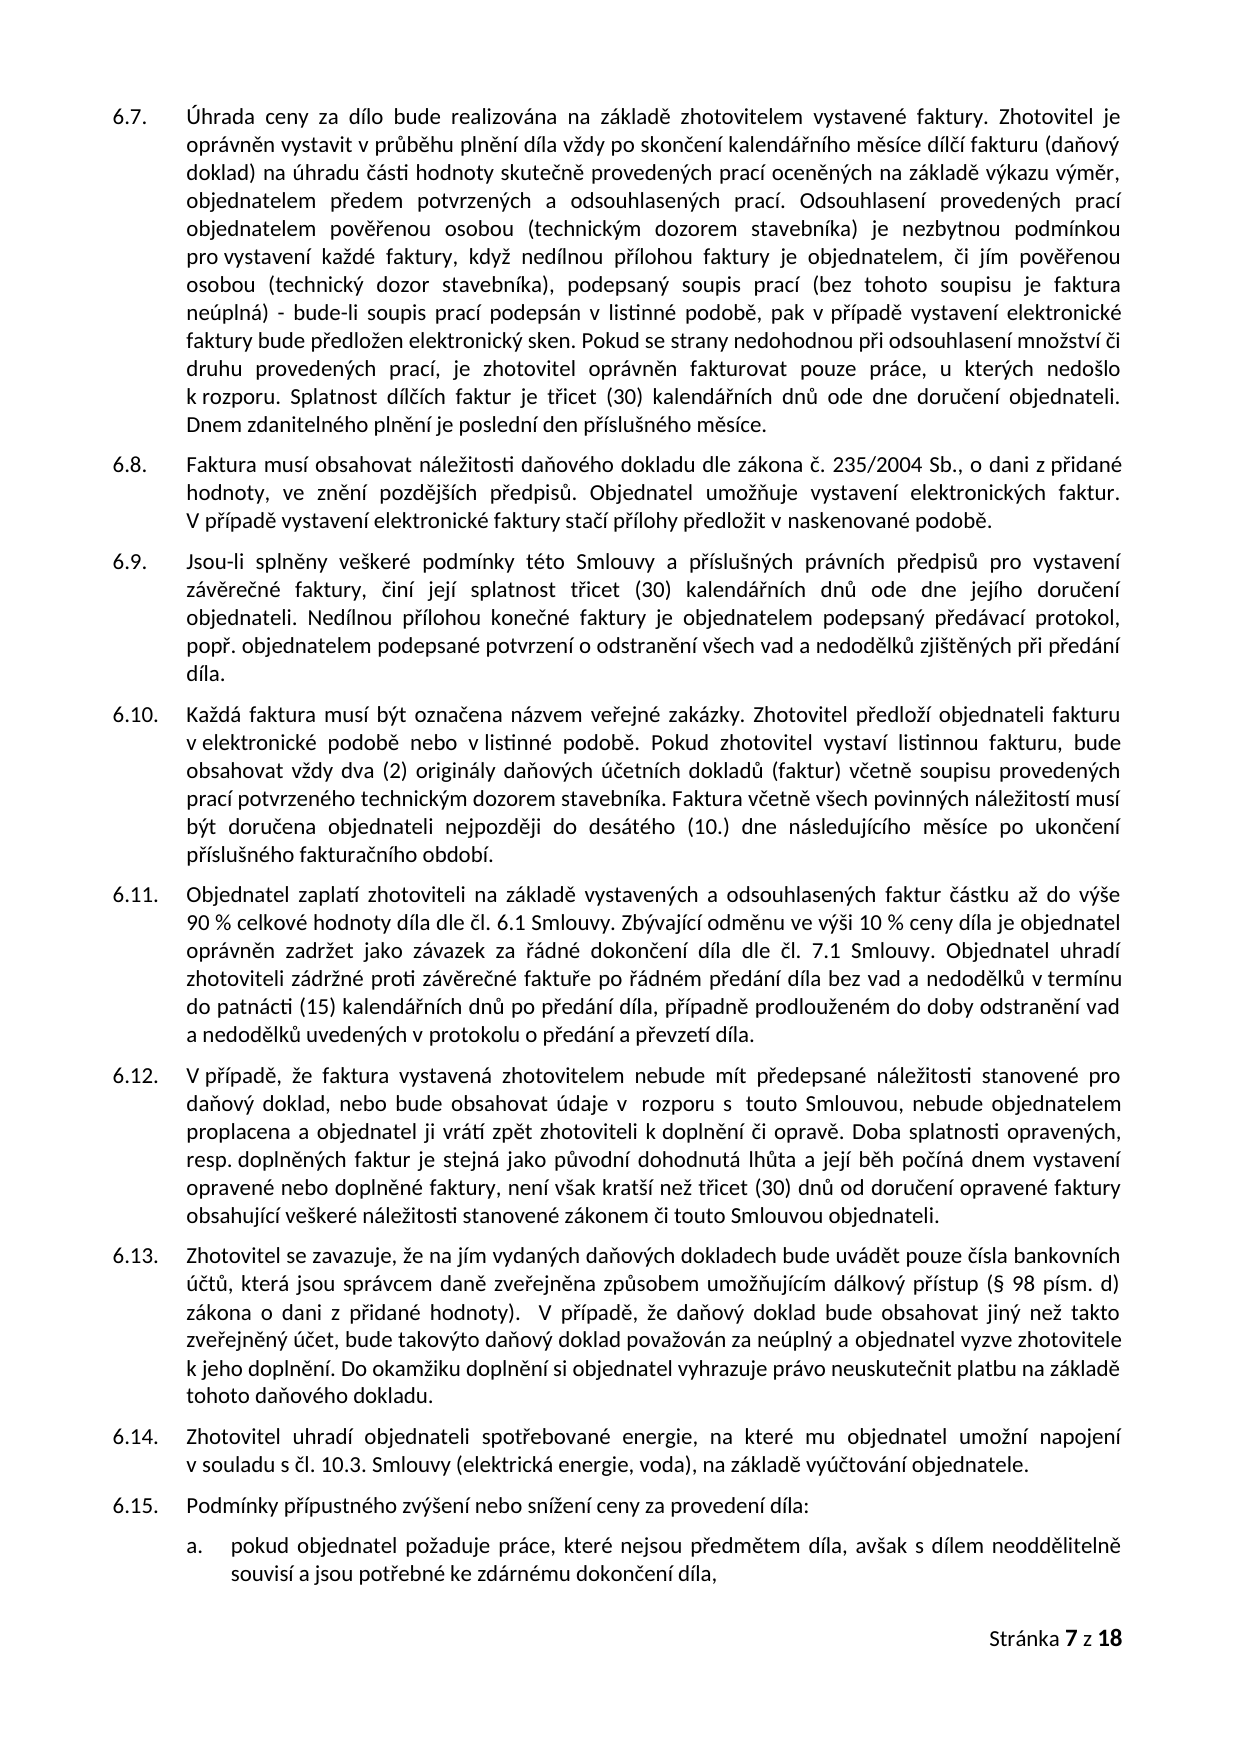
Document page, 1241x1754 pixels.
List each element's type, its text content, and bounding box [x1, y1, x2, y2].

subtitle V případě, že faktura vystavená zhotovitelem nebude mít předepsané náležitosti stanovené pro daňový doklad, nebo bude obsahovat údaje v rozporu s touto Smlouvou, nebude objednatelem proplacena a objednatel ji vrátí zpět zhotoviteli k doplnění či opravě. Doba splatnosti opravených, resp. doplněných faktur je stejná jako původní dohodnutá lhůta a její běh počíná dnem vystavení opravené nebo doplněné faktury, není však kratší než třicet (30) dnů od doručení opravené faktury obsahující veškeré náležitosti stanovené zákonem či touto Smlouvou objednateli. [112, 1061, 1122, 1229]
subtitle pokud objednatel požaduje práce, které nejsou předmětem díla, avšak s dílem neoddělitelně souvisí a jsou potřebné ke zdárnému dokončení díla, [186, 1531, 1122, 1587]
subtitle Zhotovitel uhradí objednateli spotřebované energie, na které mu objednatel umožní napojení v souladu s čl. 10.3. Smlouvy (elektrická energie, voda), na základě vyúčtování objednatele. [112, 1422, 1122, 1478]
subtitle Faktura musí obsahovat náležitosti daňového dokladu dle zákona č. 235/2004 Sb., o dani z přidané hodnoty, ve znění pozdějších předpisů. Objednatel umožňuje vystavení elektronických faktur. V případě vystavení elektronické faktury stačí přílohy předložit v naskenované podobě. [112, 451, 1122, 534]
subtitle Podmínky přípustného zvýšení nebo snížení ceny za provedení díla: [112, 1491, 1122, 1519]
subtitle Objednatel zaplatí zhotoviteli na základě vystavených a odsouhlasených faktur částku až do výše 90 % celkové hodnoty díla dle čl. 6.1 Smlouvy. Zbývající odměnu ve výši 10 % ceny díla je objednatel oprávněn zadržet jako závazek za řádné dokončení díla dle čl. 7.1 Smlouvy. Objednatel uhradí zhotoviteli zádržné proti závěrečné faktuře po řádném předání díla bez vad a nedodělků v termínu do patnácti (15) kalendářních dnů po předání díla, případně prodlouženém do doby odstranění vad a nedodělků uvedených v protokolu o předání a převzetí díla. [112, 880, 1122, 1048]
subtitle Úhrada ceny za dílo bude realizována na základě zhotovitelem vystavené faktury. Zhotovitel je oprávněn vystavit v průběhu plnění díla vždy po skončení kalendářního měsíce dílčí fakturu (daňový doklad) na úhradu části hodnoty skutečně provedených prací oceněných na základě výkazu výměr, objednatelem předem potvrzených a odsouhlasených prací. Odsouhlasení provedených prací objednatelem pověřenou osobou (technickým dozorem stavebníka) je nezbytnou podmínkou pro vystavení každé faktury, když nedílnou přílohou faktury je objednatelem, či jím pověřenou osobou (technický dozor stavebníka), podepsaný soupis prací (bez tohoto soupisu je faktura neúplná) - bude-li soupis prací podepsán v listinné podobě, pak v případě vystavení elektronické faktury bude předložen elektronický sken. Pokud se strany nedohodnou při odsouhlasení množství či druhu provedených prací, je zhotovitel oprávněn fakturovat pouze práce, u kterých nedošlo k rozporu. Splatnost dílčích faktur je třicet (30) kalendářních dnů ode dne doručení objednateli. Dnem zdanitelného plnění je poslední den příslušného měsíce. [112, 102, 1122, 438]
subtitle Jsou-li splněny veškeré podmínky této Smlouvy a příslušných právních předpisů pro vystavení závěrečné faktury, činí její splatnost třicet (30) kalendářních dnů ode dne jejího doručení objednateli. Nedílnou přílohou konečné faktury je objednatelem podepsaný předávací protokol, popř. objednatelem podepsané potvrzení o odstranění všech vad a nedodělků zjištěných při předání díla. [112, 547, 1122, 687]
subtitle Každá faktura musí být označena názvem veřejné zakázky. Zhotovitel předloží objednateli fakturu v elektronické podobě nebo v listinné podobě. Pokud zhotovitel vystaví listinnou fakturu, bude obsahovat vždy dva (2) originály daňových účetních dokladů (faktur) včetně soupisu provedených prací potvrzeného technickým dozorem stavebníka. Faktura včetně všech povinných náležitostí musí být doručena objednateli nejpozději do desátého (10.) dne následujícího měsíce po ukončení příslušného fakturačního období. [112, 700, 1122, 868]
subtitle Zhotovitel se zavazuje, že na jím vydaných daňových dokladech bude uvádět pouze čísla bankovních účtů, která jsou správcem daně zveřejněna způsobem umožňujícím dálkový přístup (§ 98 písm. d) zákona o dani z přidané hodnoty). V případě, že daňový doklad bude obsahovat jiný než takto zveřejněný účet, bude takovýto daňový doklad považován za neúplný a objednatel vyzve zhotovitele k jeho doplnění. Do okamžiku doplnění si objednatel vyhrazuje právo neuskutečnit platbu na základě tohoto daňového dokladu. [112, 1242, 1122, 1410]
